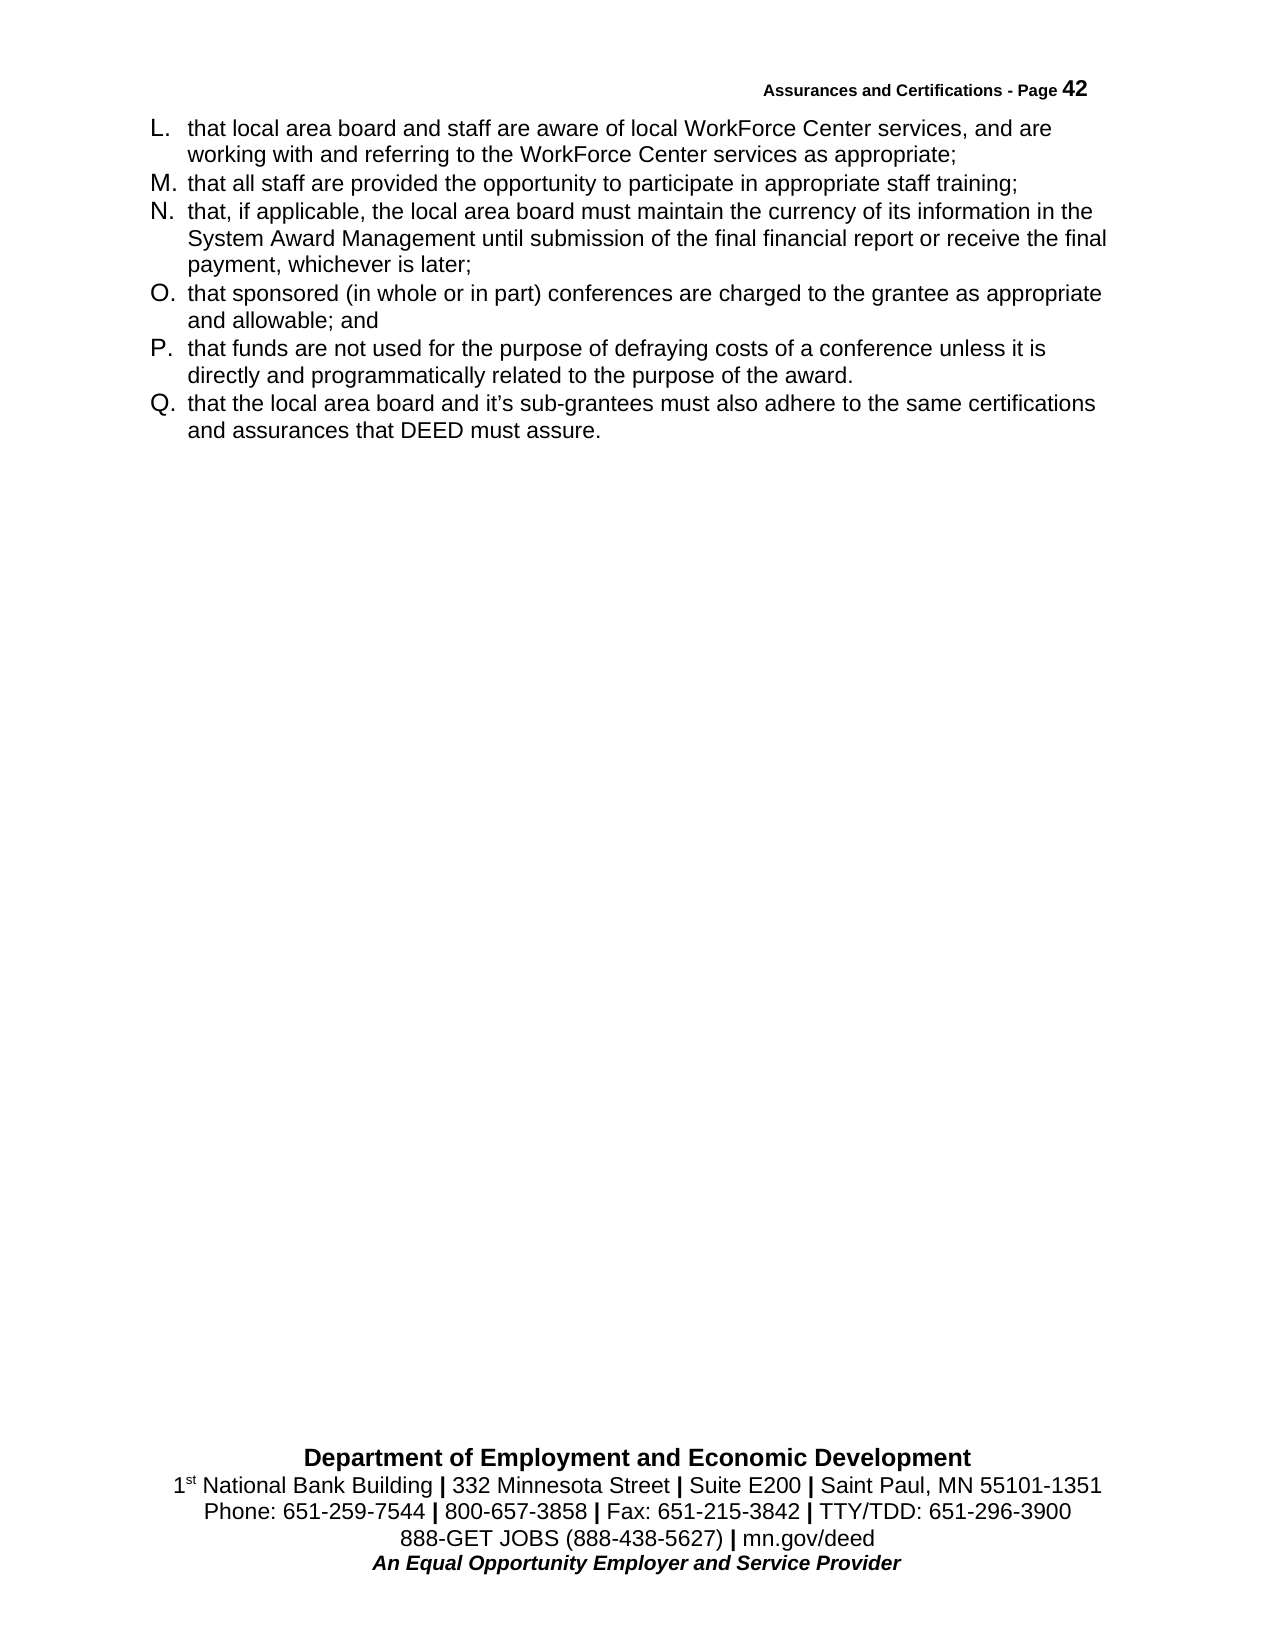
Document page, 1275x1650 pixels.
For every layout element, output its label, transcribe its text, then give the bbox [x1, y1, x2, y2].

list that funds are not used for the purpose of defraying costs of a conference unless it is directly and programmatically related to the purpose of the award. [150, 333, 1125, 388]
list that, if applicable, the local area board must maintain the currency of its information in the System Award Management until submission of the final financial report or receive the final payment, whichever is later; [150, 196, 1125, 278]
list that all staff are provided the opportunity to participate in appropriate staff training; [150, 168, 1125, 196]
list that the local area board and it’s sub-grantees must also adhere to the same certifications and assurances that DEED must assure. [150, 388, 1125, 443]
list that sponsored (in whole or in part) conferences are charged to the grantee as appropriate and allowable; and [150, 278, 1125, 333]
list that local area board and staff are aware of local WorkForce Center services, and are working with and referring to the WorkForce Center services as appropriate; [150, 112, 1125, 168]
